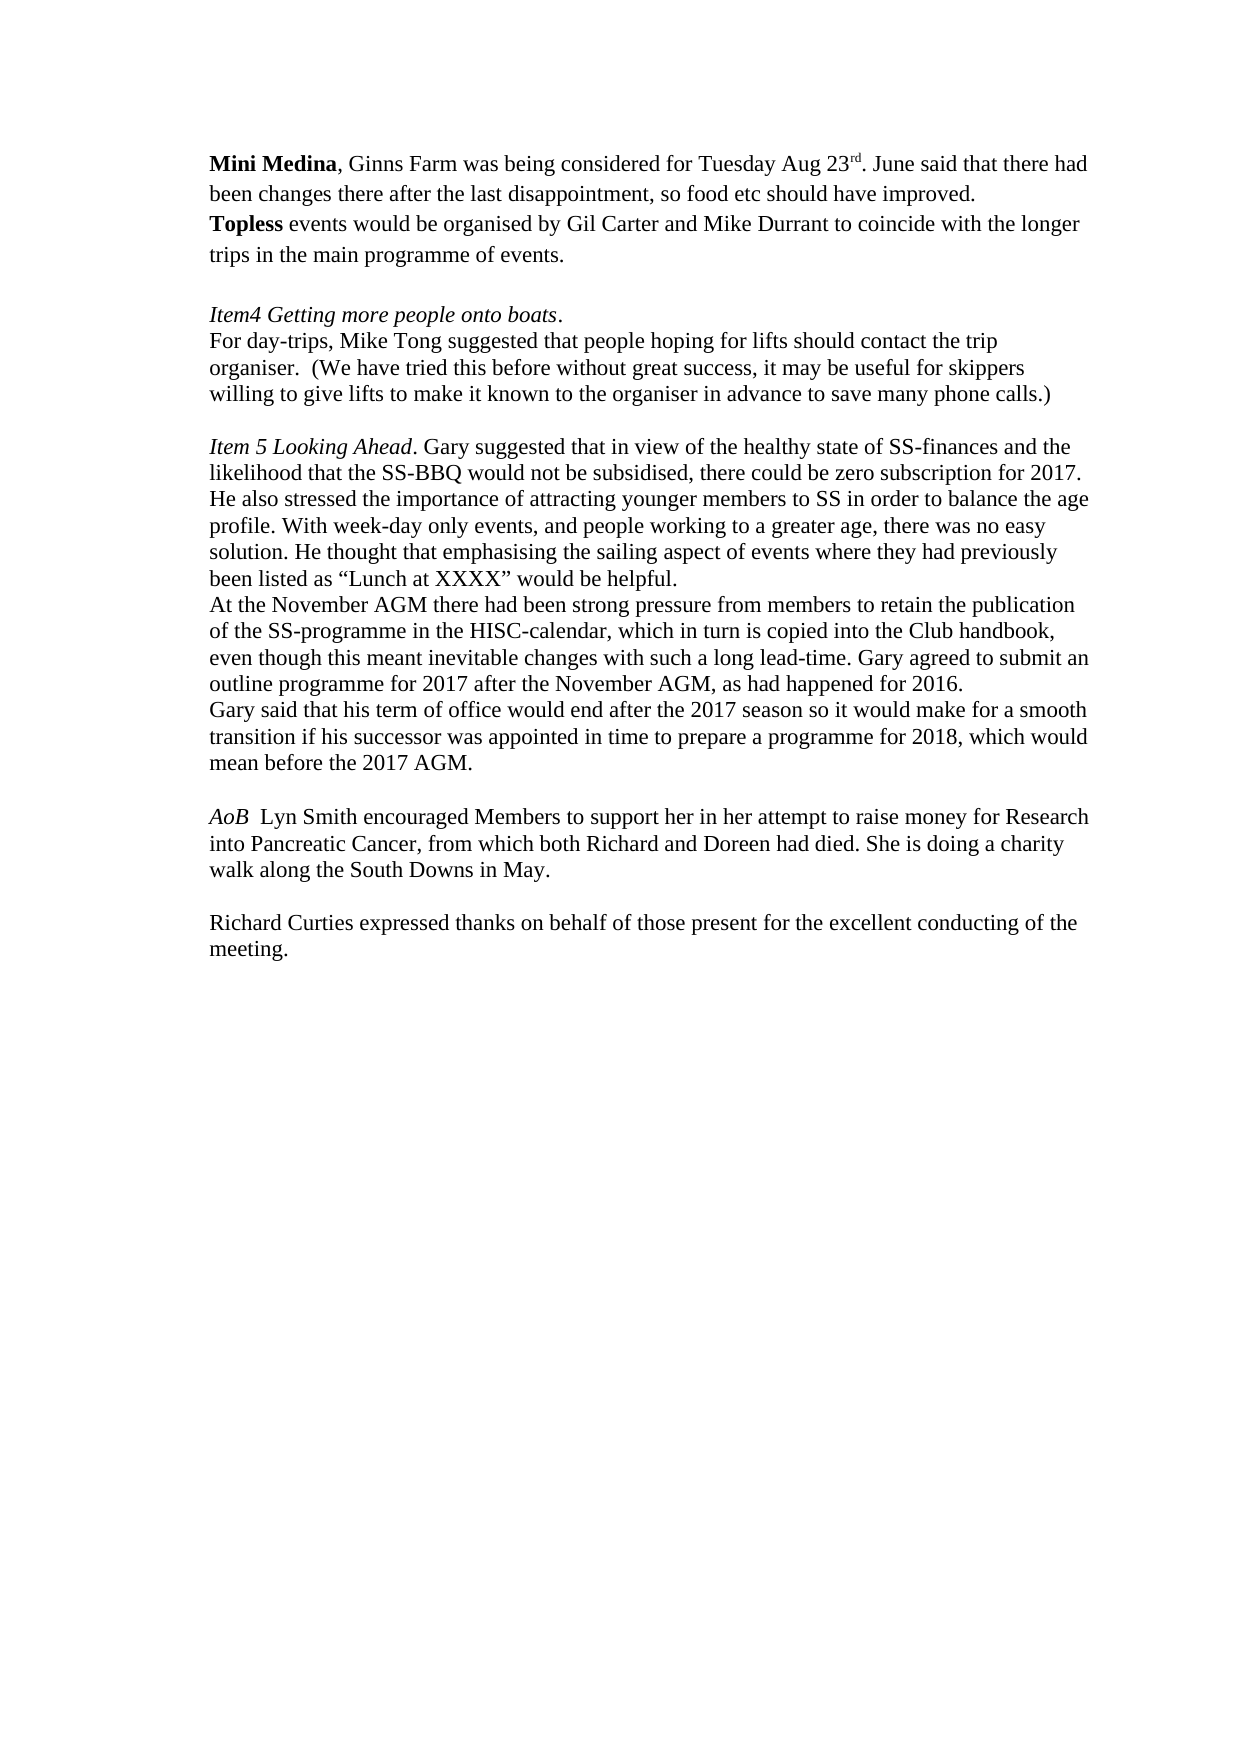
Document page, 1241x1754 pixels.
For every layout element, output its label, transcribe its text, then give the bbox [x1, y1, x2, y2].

text Item 5 Looking Ahead. Gary suggested that in view of the healthy state of SS-finances and the likelihood that the SS-BBQ would not be subsidised, there could be zero subscription for 2017. [209, 433, 1090, 486]
text Item4 Getting more people onto boats. For day-trips, Mike Tong suggested that people hoping for lifts should contact the trip organiser. (We have tried this before without great success, it may be useful for skippers willing to give lifts to make it known to the organiser in advance to save many phone calls.) [209, 301, 1090, 406]
text At the November AGM there had been strong pressure from members to retain the publication of the SS-programme in the HISC-calendar, which in turn is copied into the Club handbook, even though this meant inevitable changes with such a long lead-time. Gary agreed to submit an outline programme for 2017 after the November AGM, as had happened for 2016. Gary said that his term of office would end after the 2017 season so it would make for a smooth transition if his successor was appointed in time to prepare a programme for 2018, which would mean before the 2017 AGM. [209, 591, 1090, 803]
text Richard Curties expressed thanks on behalf of those present for the excellent conducting of the meeting. [209, 882, 1090, 962]
text He also stressed the importance of attracting younger members to SS in order to balance the age profile. With week-day only events, and people working to a greater age, there was no easy solution. He thought that emphasising the sailing aspect of events where they had previously been listed as “Lunch at XXXX” would be helpful. [209, 486, 1090, 591]
text Topless events would be organised by Gil Carter and Mike Durrant to coincide with the longer trips in the main programme of events. [209, 210, 1090, 267]
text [209, 150, 1090, 207]
text AoB Lyn Smith encouraged Members to support her in her attempt to raise money for Research into Pancreatic Cancer, from which both Richard and Doreen had died. She is doing a charity walk along the South Downs in May. [209, 803, 1090, 882]
